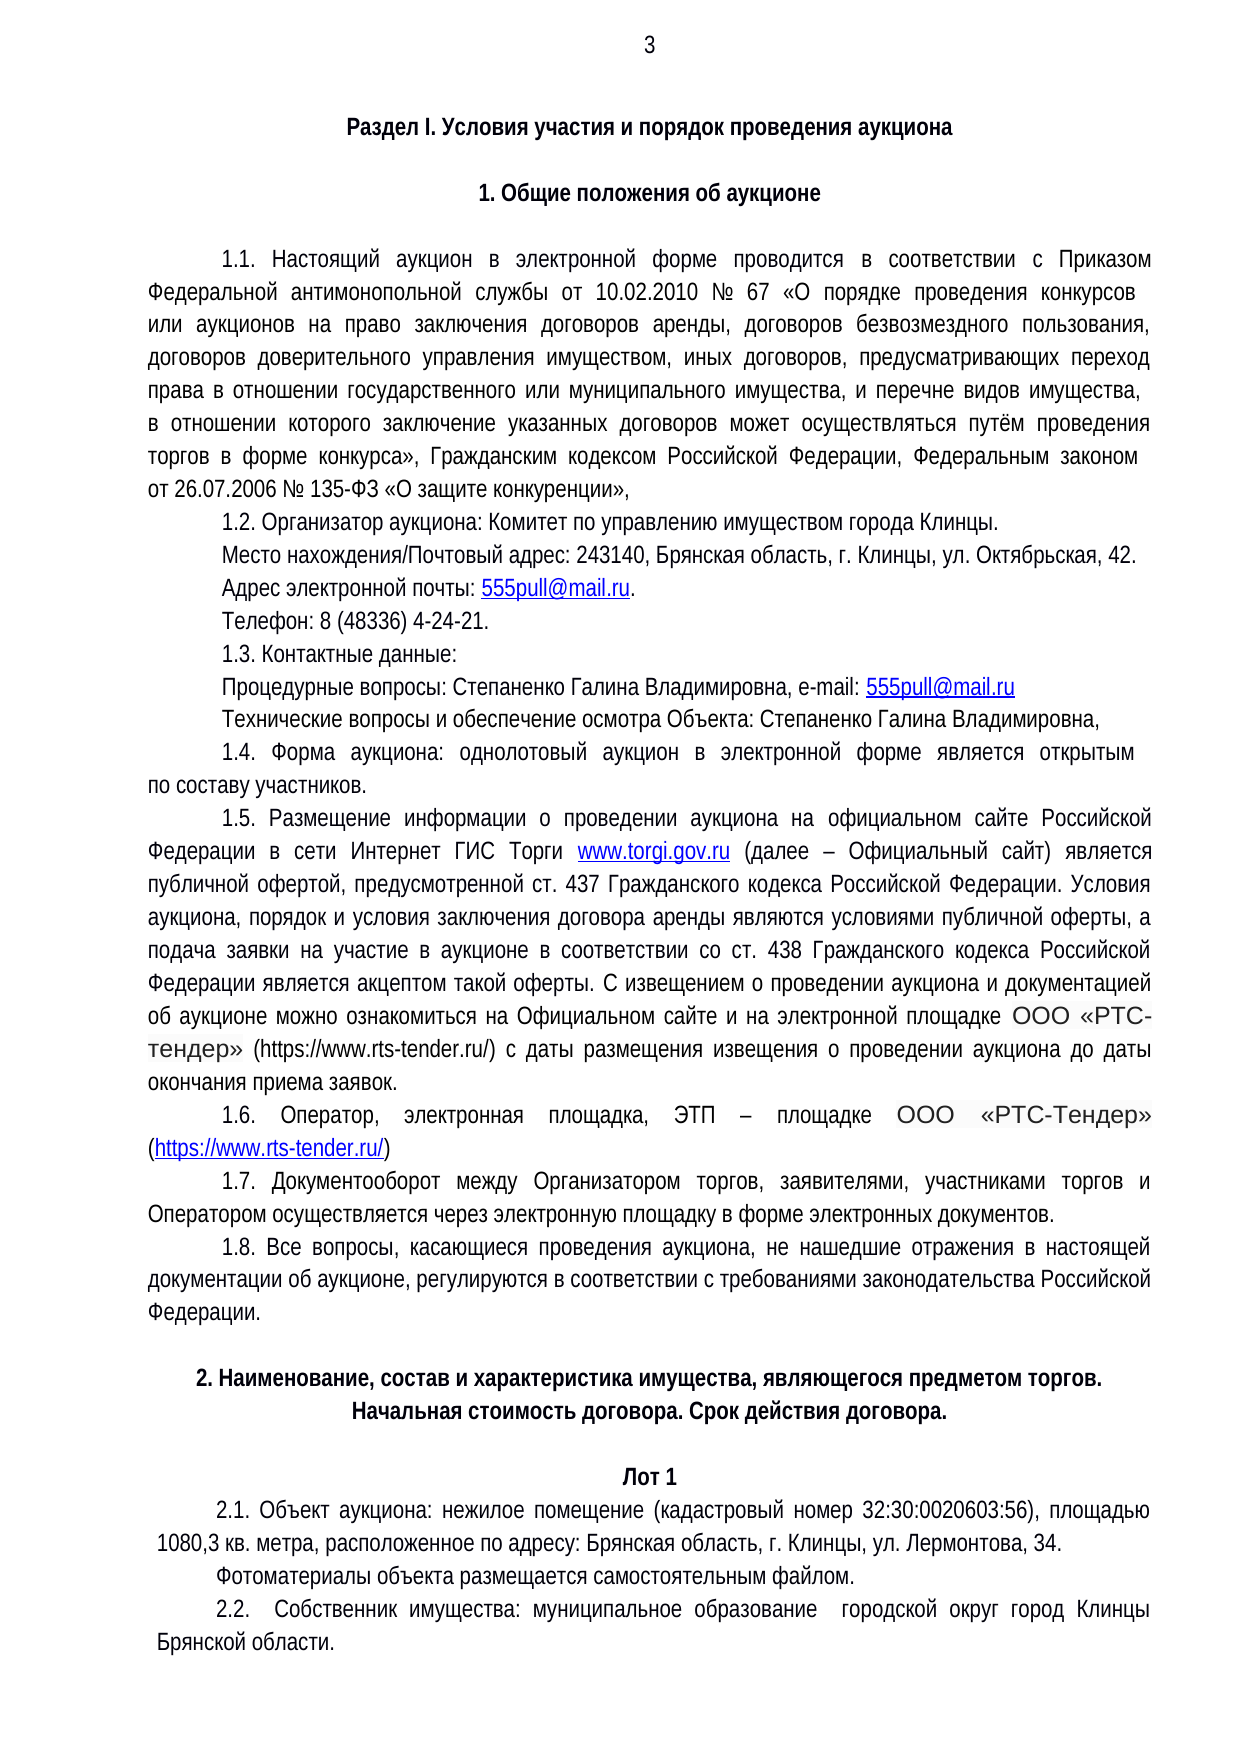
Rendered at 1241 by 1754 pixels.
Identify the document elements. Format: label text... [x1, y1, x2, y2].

text 1.4. Форма аукциона: однолотовый аукцион в электронной форме является открытым по составу участников. [148, 737, 1152, 799]
text Лот 1 [148, 1462, 1152, 1491]
text Фотоматериалы объекта размещается самостоятельным файлом. [157, 1561, 1152, 1589]
text Технические вопросы и обеспечение осмотра Объекта: Степаненко Галина Владимировна, [148, 704, 1152, 733]
text 1.8. Все вопросы, касающиеся проведения аукциона, не нашедшие отражения в настоящей документации об аукционе, регулируются в соответствии с требованиями законодательства Российской Федерации. [148, 1231, 1152, 1264]
text 2. Наименование, состав и характеристика имущества, являющегося предметом торгов. Начальная стоимость договора. Срок действия договора. [148, 1363, 1152, 1425]
text Телефон: 8 (48336) 4-24-21. [148, 606, 1152, 634]
text 2.2. Собственник имущества: муниципальное образование городской округ город Клинцы Брянской области. [157, 1593, 1152, 1655]
text 1.6. Оператор, электронная площадка, ЭТП – площадке ООО «РТС-Тендер» (https://www.rts-tender.ru/) [148, 1100, 1152, 1161]
text Раздел I. Условия участия и порядок проведения аукциона [148, 112, 1152, 141]
text 1.8. Все вопросы, касающиеся проведения аукциона, не нашедшие отражения в настоящей документации об аукционе, регулируются в соответствии с требованиями законодательства Российской Федерации. [148, 1293, 1152, 1326]
text 1.3. Контактные данные: [148, 639, 1152, 667]
text Место нахождения/Почтовый адрес: 243140, Брянская область, г. Клинцы, ул. Октябрьская, 42. [148, 540, 1152, 568]
text 2.1. Объект аукциона: нежилое помещение (кадастровый номер 32:30:0020603:56), площадью 1080,3 кв. метра, расположенное по адресу: Брянская область, г. Клинцы, ул. Лермонтова, 34. [157, 1495, 1152, 1556]
text 1.1. Настоящий аукцион в электронной форме проводится в соответствии с Приказом Федеральной антимонопольной службы от 10.02.2010 № 67 «О порядке проведения конкурсов или аукционов на право заключения договоров аренды, договоров безвозмездного пользования, договоров доверительного управления имуществом, иных договоров, предусматривающих переход права в отношении государственного или муниципального имущества, и перечне видов имущества, в отношении которого заключение указанных договоров может осуществляться путём проведения торгов в форме конкурса», Гражданским кодексом Российской Федерации, Федеральным законом от 26.07.2006 № 135-ФЗ «О защите конкуренции», [148, 437, 1152, 503]
text 1. Общие положения об аукционе [148, 178, 1152, 206]
text 1.2. Организатор аукциона: Комитет по управлению имуществом города Клинцы. [148, 507, 1152, 536]
text Адрес электронной почты: 555pull@mail.ru. [148, 573, 1152, 601]
text 1.7. Документооборот между Организатором торгов, заявителями, участниками торгов и Оператором осуществляется через электронную площадку в форме электронных документов. [148, 1166, 1152, 1227]
text Процедурные вопросы: Степаненко Галина Владимировна, e-mail: 555pull@mail.ru [148, 672, 1152, 700]
text 1.5. Размещение информации о проведении аукциона на официальном сайте Российской Федерации в сети Интернет ГИС Торги www.torgi.gov.ru (далее – Официальный сайт) является публичной офертой, предусмотренной ст. 437 Гражданского кодекса Российской Федерации. Условия аукциона, порядок и условия заключения договора аренды являются условиями публичной оферты, а подача заявки на участие в аукционе в соответствии со ст. 438 Гражданского кодекса Российской Федерации является акцептом такой оферты. С извещением о проведении аукциона и документацией об аукционе можно ознакомиться на Официальном сайте и на электронной площадке ООО «РТС-тендер» (https://www.rts-tender.ru/) с даты размещения извещения о проведении аукциона до даты окончания приема заявок. [148, 803, 1152, 1095]
